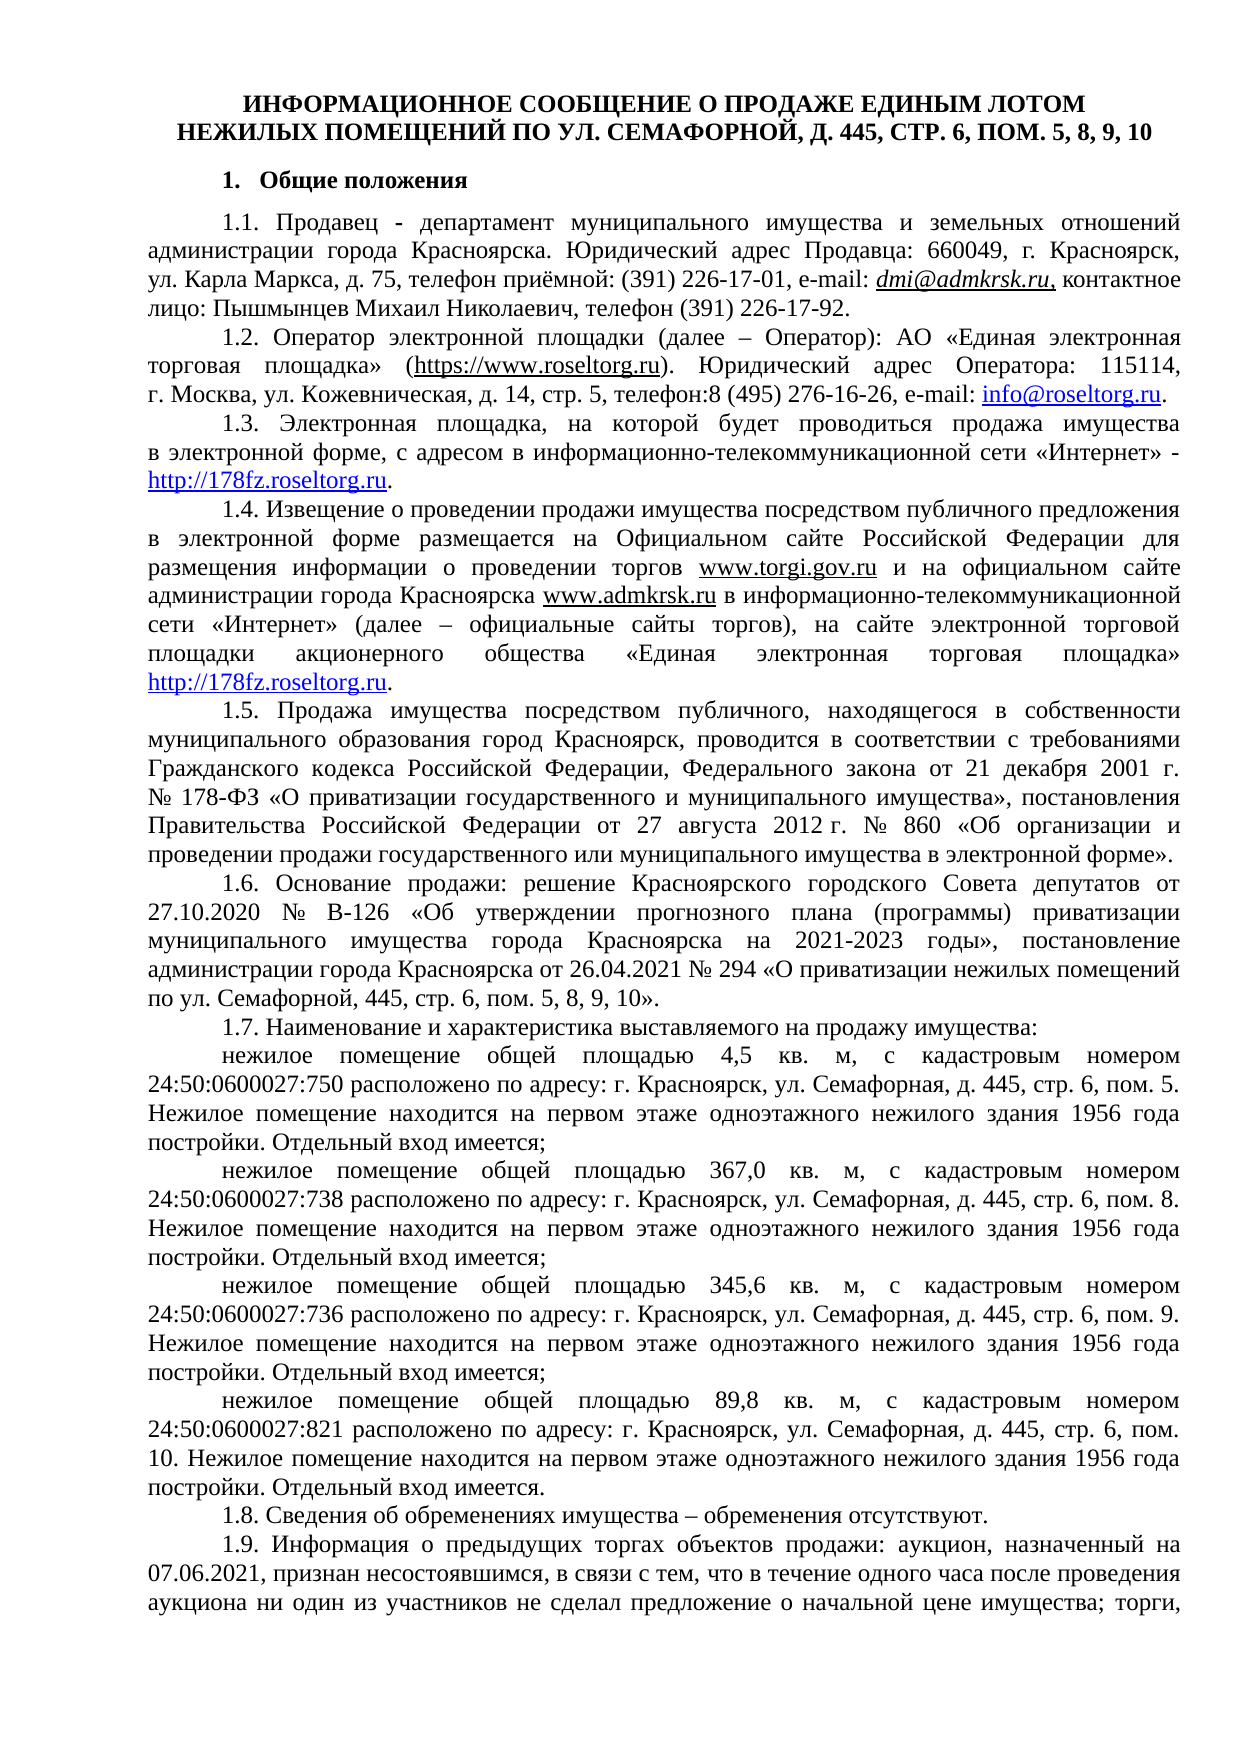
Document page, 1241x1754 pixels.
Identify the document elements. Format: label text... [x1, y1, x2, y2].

text 1.2. Оператор электронной площадки (далее – Оператор): АО «Единая электронная торговая площадка» (https://www.roseltorg.ru). Юридический адрес Оператора: 115114, г. Москва, ул. Кожевническая, д. 14, стр. 5, телефон:8 (495) 276-16-26, e-mail: info@roseltorg.ru. [148, 322, 1181, 408]
text 1.8. Сведения об обременениях имущества – обременения отсутствуют. [148, 1500, 1181, 1529]
text 1.1. Продавец - департамент муниципального имущества и земельных отношений администрации города Красноярска. Юридический адрес Продавца: 660049, г. Красноярск, ул. Карла Маркса, д. 75, телефон приёмной: (391) 226-17-01, e-mail: dmi@admkrsk.ru, контактное лицо: Пышмынцев Михаил Николаевич, телефон (391) 226-17-92. [148, 207, 1181, 322]
text нежилое помещение общей площадью 89,8 кв. м, с кадастровым номером 24:50:0600027:821 расположено по адресу: г. Красноярск, ул. Семафорная, д. 445, стр. 6, пом. 10. Нежилое помещение находится на первом этаже одноэтажного нежилого здания 1956 года постройки. Отдельный вход имеется. [148, 1385, 1181, 1500]
text 1.5. Продажа имущества посредством публичного, находящегося в собственности муниципального образования город Красноярск, проводится в соответствии с требованиями Гражданского кодекса Российской Федерации, Федерального закона от 21 декабря 2001 г. № 178-ФЗ «О приватизации государственного и муниципального имущества», постановления Правительства Российской Федерации от 27 августа 2012 г. № 860 «Об организации и проведении продажи государственного или муниципального имущества в электронной форме». [148, 695, 1181, 868]
text 1.6. Основание продажи: решение Красноярского городского Совета депутатов от 27.10.2020 № В-126 «Об утверждении прогнозного плана (программы) приватизации муниципального имущества города Красноярска на 2021-2023 годы», постановление администрации города Красноярска от 26.04.2021 № 294 «О приватизации нежилых помещений по ул. Семафорной, 445, стр. 6, пом. 5, 8, 9, 10». [148, 868, 1181, 1012]
text нежилое помещение общей площадью 4,5 кв. м, с кадастровым номером 24:50:0600027:750 расположено по адресу: г. Красноярск, ул. Семафорная, д. 445, стр. 6, пом. 5. Нежилое помещение находится на первом этаже одноэтажного нежилого здания 1956 года постройки. Отдельный вход имеется; [148, 1040, 1181, 1155]
text НЕЖИЛЫХ ПОМЕЩЕНИЙ ПО УЛ. СЕМАФОРНОЙ, Д. 445, СТР. 6, ПОМ. 5, 8, 9, 10 [148, 117, 1181, 146]
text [148, 1529, 1181, 1615]
text 1.7. Наименование и характеристика выставляемого на продажу имущества: [148, 1012, 1181, 1040]
text 1.4. Извещение о проведении продажи имущества посредством публичного предложения в электронной форме размещается на Официальном сайте Российской Федерации для размещения информации о проведении торгов www.torgi.gov.ru и на официальном сайте администрации города Красноярска www.admkrsk.ru в информационно-телекоммуникационной сети «Интернет» (далее – официальные сайты торгов), на сайте электронной торговой площадки акционерного общества «Единая электронная торговая площадка» http://178fz.roseltorg.ru. [148, 494, 1181, 695]
text ИНФОРМАЦИОННОЕ СООБЩЕНИЕ О ПРОДАЖЕ ЕДИНЫМ ЛОТОМ [148, 89, 1181, 117]
text 1.3. Электронная площадка, на которой будет проводиться продажа имущества в электронной форме, с адресом в информационно-телекоммуникационной сети «Интернет» - http://178fz.roseltorg.ru. [148, 408, 1181, 494]
text нежилое помещение общей площадью 345,6 кв. м, с кадастровым номером 24:50:0600027:736 расположено по адресу: г. Красноярск, ул. Семафорная, д. 445, стр. 6, пом. 9. Нежилое помещение находится на первом этаже одноэтажного нежилого здания 1956 года постройки. Отдельный вход имеется; [148, 1270, 1181, 1385]
text нежилое помещение общей площадью 367,0 кв. м, с кадастровым номером 24:50:0600027:738 расположено по адресу: г. Красноярск, ул. Семафорная, д. 445, стр. 6, пом. 8. Нежилое помещение находится на первом этаже одноэтажного нежилого здания 1956 года постройки. Отдельный вход имеется; [148, 1155, 1181, 1270]
list Общие положения [222, 165, 1181, 194]
